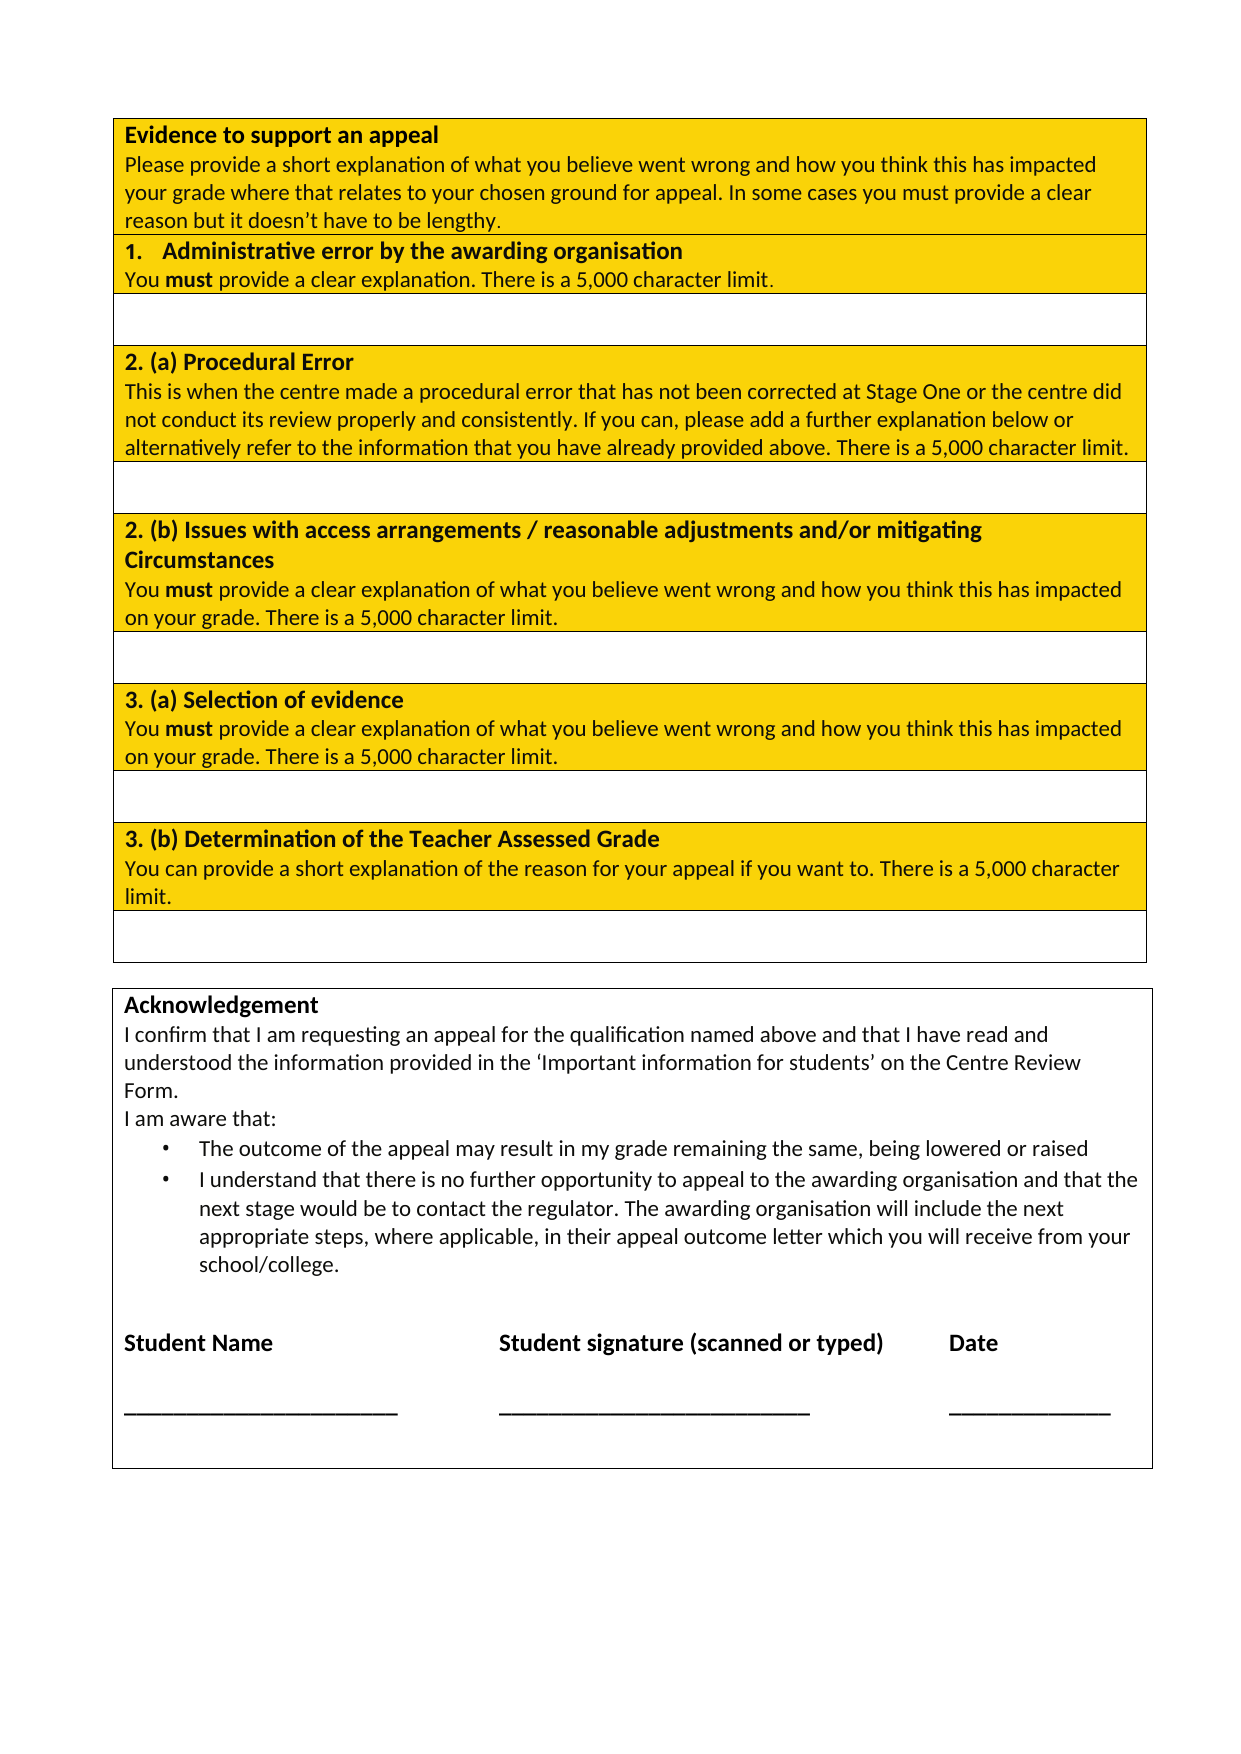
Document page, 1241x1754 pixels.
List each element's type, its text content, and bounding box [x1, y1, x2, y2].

table_cell 2. (a) Procedural Error This is when the centre made a procedural error that has not been corrected at Stage One or the centre did not conduct its review properly and consistently. If you can, please add a further explanation below or alternatively refer to the information that you have already provided above. There is a 5,000 character limit. [114, 346, 1146, 461]
table_cell [114, 632, 1146, 683]
table_cell [114, 911, 1146, 962]
table_cell [114, 294, 1146, 345]
table_header Evidence to support an appeal Please provide a short explanation of what you believe went wrong and how you think this has impacted your grade where that relates to your chosen ground for appeal. In some cases you must provide a clear reason but it doesn’t have to be lengthy. [114, 119, 1146, 234]
table_cell 3. (a) Selection of evidence You must provide a clear explanation of what you believe went wrong and how you think this has impacted on your grade. There is a 5,000 character limit. [114, 684, 1146, 770]
table_header Acknowledgement I confirm that I am requesting an appeal for the qualification named above and that I have read and understood the information provided in the ‘Important information for students’ on the Centre Review Form. I am aware that: The outcome of the appeal may result in my grade remaining the same, being lowered or raised I understand that there is no further opportunity to appeal to the awarding organisation and that the next stage would be to contact the regulator. The awarding organisation will include the next appropriate steps, where applicable, in their appeal outcome letter which you will receive from your school/college. Student Name Student signature (scanned or typed) Date ______________________ _________________________ _____________ [113, 989, 1152, 1468]
table_cell 3. (b) Determination of the Teacher Assessed Grade You can provide a short explanation of the reason for your appeal if you want to. There is a 5,000 character limit. [114, 823, 1146, 910]
table_cell [114, 462, 1146, 513]
table_cell Administrative error by the awarding organisation You must provide a clear explanation. There is a 5,000 character limit. [114, 235, 1146, 293]
table_cell [114, 771, 1146, 822]
table_cell 2. (b) Issues with access arrangements / reasonable adjustments and/or mitigating Circumstances You must provide a clear explanation of what you believe went wrong and how you think this has impacted on your grade. There is a 5,000 character limit. [114, 514, 1146, 631]
